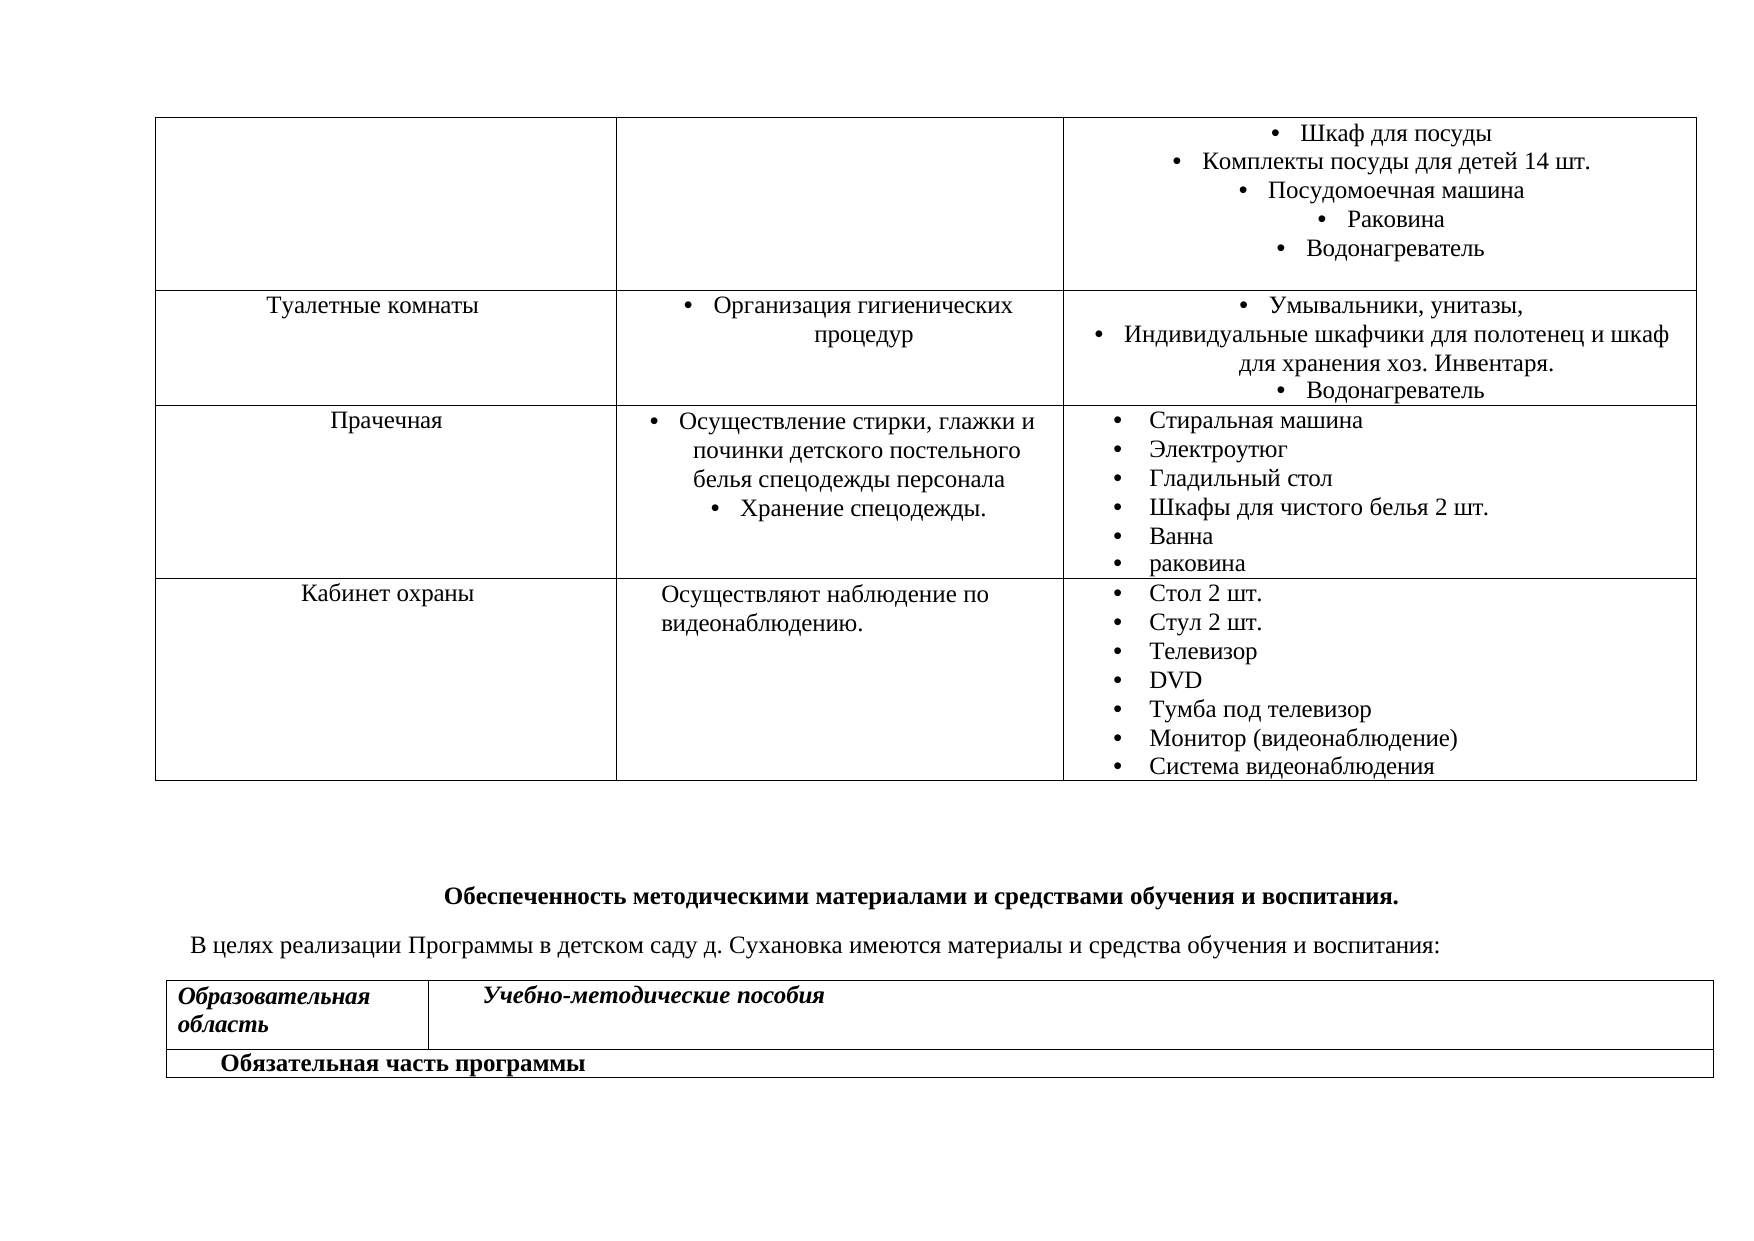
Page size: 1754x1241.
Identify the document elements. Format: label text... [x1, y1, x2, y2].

table_cell Организация гигиенических процедур [617, 291, 1063, 405]
table_cell Стиральная машина Электроутюг Гладильный стол Шкафы для чистого белья 2 шт. Ванна раковина [1064, 406, 1696, 578]
table_header [617, 118, 1063, 290]
text В целях реализации Программы в детском саду д. Сухановка имеются материалы и средства обучения и воспитания: [190, 930, 1725, 958]
table_header Образовательная область [167, 981, 428, 1048]
table_header Шкаф для посуды Комплекты посуды для детей 14 шт. Посудомоечная машина Раковина Водонагреватель [1064, 118, 1696, 290]
table_header [156, 118, 616, 290]
table_cell Стол 2 шт. Стул 2 шт. Телевизор DVD Тумба под телевизор Монитор (видеонаблюдение) Система видеонаблюдения [1064, 579, 1696, 780]
table_cell Осуществление стирки, глажки и починки детского постельного белья спецодежды персонала Хранение спецодежды. [617, 406, 1063, 578]
table_cell Умывальники, унитазы, Индивидуальные шкафчики для полотенец и шкаф для хранения хоз. Инвентаря. Водонагреватель [1064, 291, 1696, 405]
table_cell Обязательная часть программы [167, 1050, 1713, 1077]
table_cell Туалетные комнаты [156, 291, 616, 405]
table_cell Прачечная [156, 406, 616, 578]
table_cell Осуществляют наблюдение по видеонаблюдению. [617, 579, 1063, 780]
table_cell Кабинет охраны [156, 579, 616, 780]
table_header Учебно-методические пособия [429, 981, 1713, 1048]
text Обеспеченность методическими материалами и средствами обучения и воспитания. [431, 881, 1411, 909]
